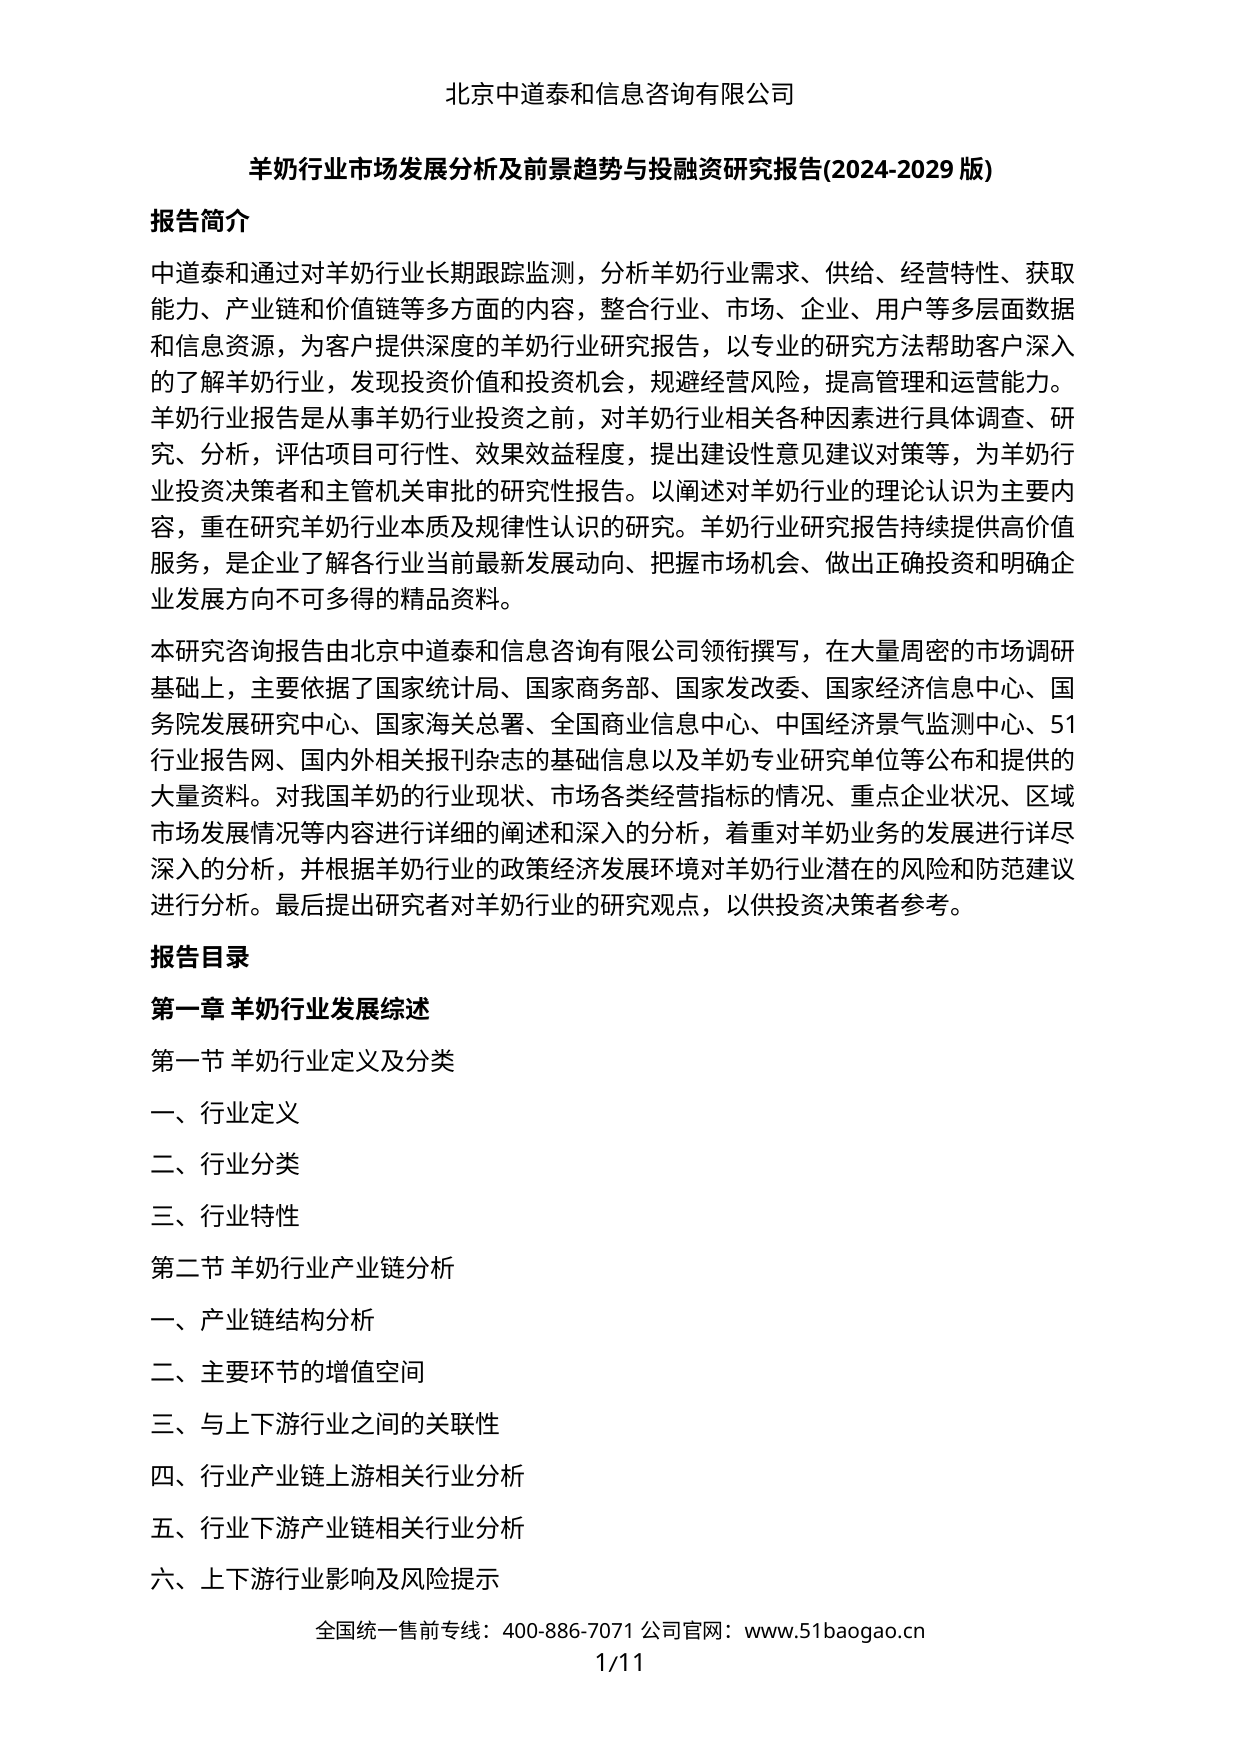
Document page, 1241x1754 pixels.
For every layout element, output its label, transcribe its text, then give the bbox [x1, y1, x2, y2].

text 报告目录 [150, 937, 1090, 974]
text 羊奶行业市场发展分析及前景趋势与投融资研究报告(2024-2029版) [150, 150, 1090, 186]
text 本研究咨询报告由北京中道泰和信息咨询有限公司领衔撰写，在大量周密的市场调研基础上，主要依据了国家统计局、国家商务部、国家发改委、国家经济信息中心、国务院发展研究中心、国家海关总署、全国商业信息中心、中国经济景气监测中心、51行业报告网、国内外相关报刊杂志的基础信息以及羊奶专业研究单位等公布和提供的大量资料。对我国羊奶的行业现状、市场各类经营指标的情况、重点企业状况、区域市场发展情况等内容进行详细的阐述和深入的分析，着重对羊奶业务的发展进行详尽深入的分析，并根据羊奶行业的政策经济发展环境对羊奶行业潜在的风险和防范建议进行分析。最后提出研究者对羊奶行业的研究观点，以供投资决策者参考。 [150, 632, 1090, 922]
text 第一章 羊奶行业发展综述 [150, 989, 1090, 1026]
text 一、产业链结构分析 [150, 1301, 1090, 1337]
text 报告简介 [150, 202, 1090, 238]
text 四、行业产业链上游相关行业分析 [150, 1456, 1090, 1492]
text 二、行业分类 [150, 1145, 1090, 1181]
text 一、行业定义 [150, 1093, 1090, 1129]
text 第二节 羊奶行业产业链分析 [150, 1249, 1090, 1285]
text 三、与上下游行业之间的关联性 [150, 1404, 1090, 1441]
text 第一节 羊奶行业定义及分类 [150, 1041, 1090, 1077]
text 三、行业特性 [150, 1197, 1090, 1233]
text 二、主要环节的增值空间 [150, 1352, 1090, 1389]
text 中道泰和通过对羊奶行业长期跟踪监测，分析羊奶行业需求、供给、经营特性、获取能力、产业链和价值链等多方面的内容，整合行业、市场、企业、用户等多层面数据和信息资源，为客户提供深度的羊奶行业研究报告，以专业的研究方法帮助客户深入的了解羊奶行业，发现投资价值和投资机会，规避经营风险，提高管理和运营能力。羊奶行业报告是从事羊奶行业投资之前，对羊奶行业相关各种因素进行具体调查、研究、分析，评估项目可行性、效果效益程度，提出建设性意见建议对策等，为羊奶行业投资决策者和主管机关审批的研究性报告。以阐述对羊奶行业的理论认识为主要内容，重在研究羊奶行业本质及规律性认识的研究。羊奶行业研究报告持续提供高价值服务，是企业了解各行业当前最新发展动向、把握市场机会、做出正确投资和明确企业发展方向不可多得的精品资料。 [150, 254, 1090, 616]
text 六、上下游行业影响及风险提示 [150, 1560, 1090, 1596]
text 五、行业下游产业链相关行业分析 [150, 1508, 1090, 1544]
